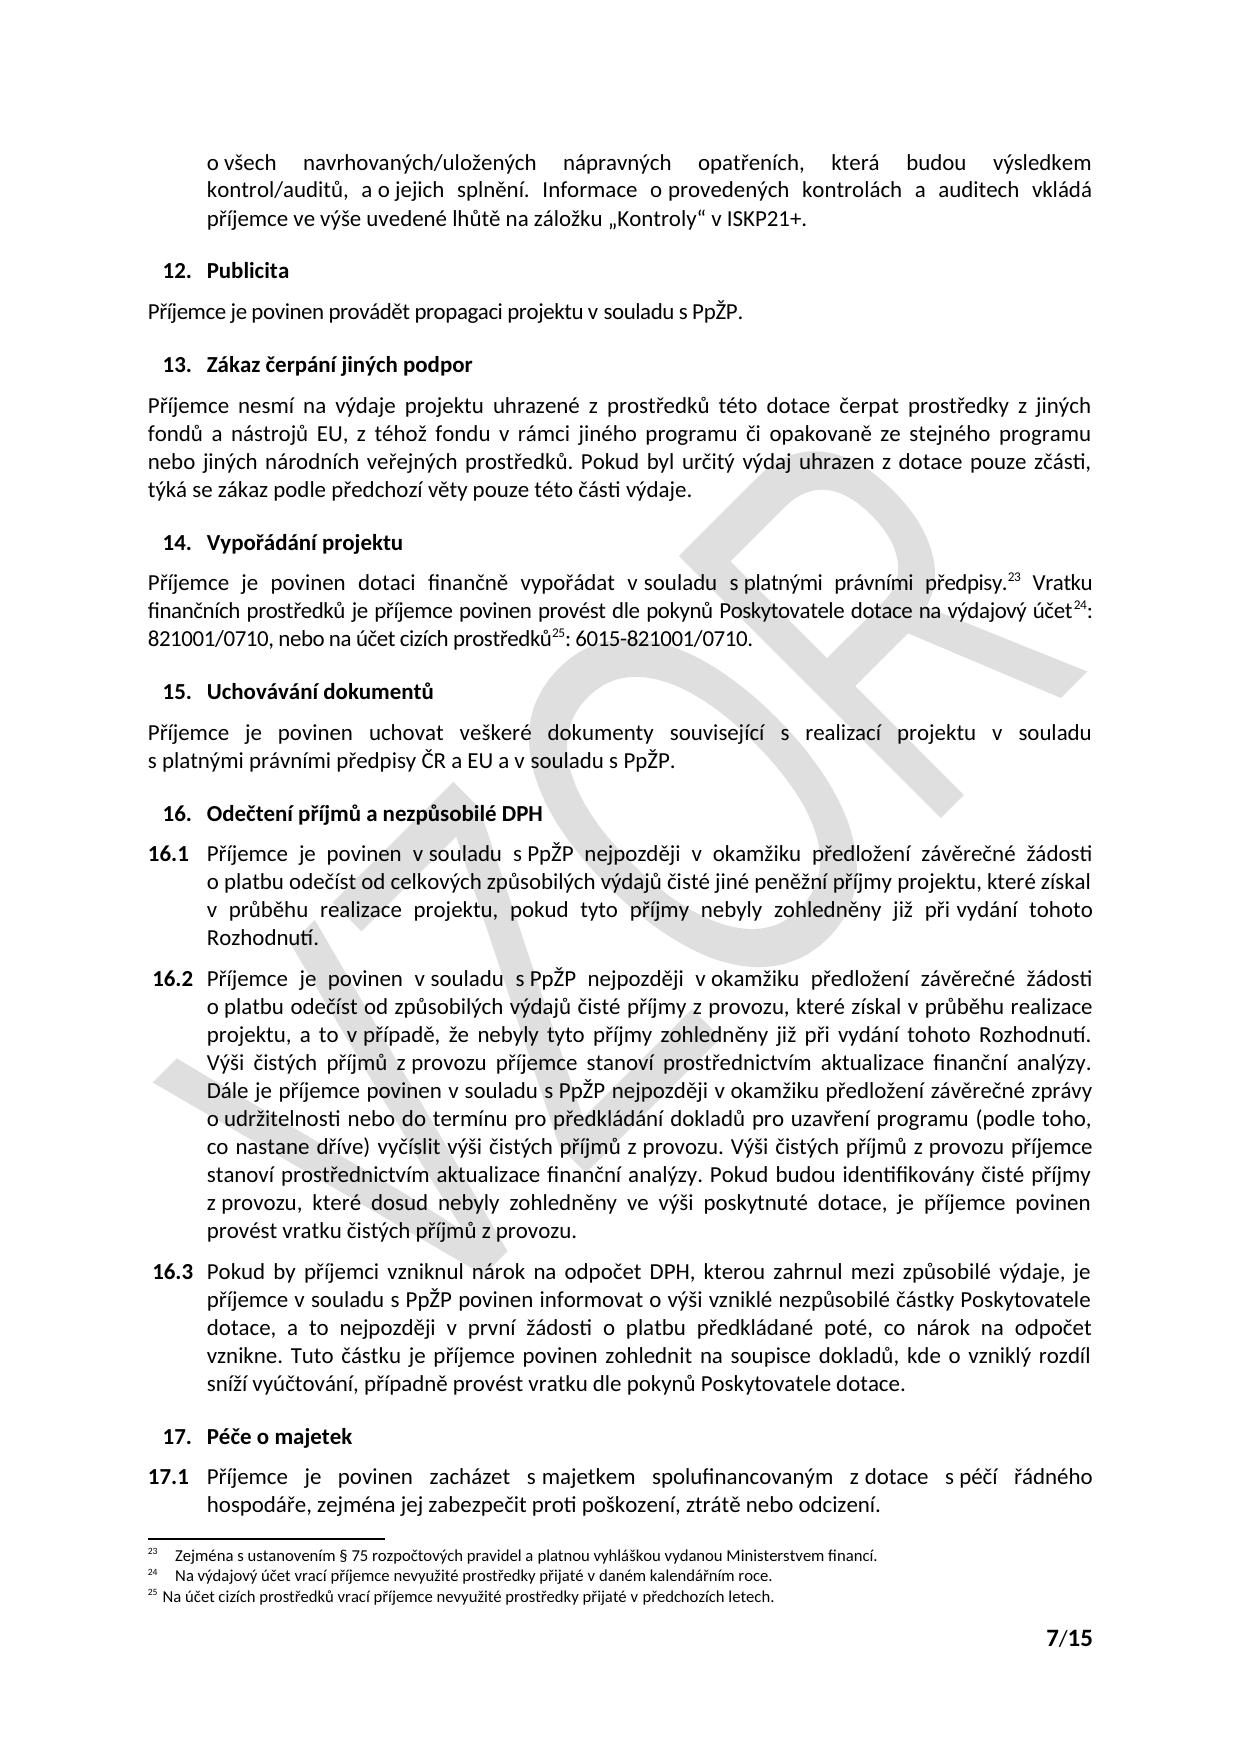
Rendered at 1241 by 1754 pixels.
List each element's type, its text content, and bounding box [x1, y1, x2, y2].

list Příjemce je povinen v souladu s PpŽP nejpozději v okamžiku předložení závěrečné žádosti o platbu odečíst od způsobilých výdajů čisté příjmy z provozu, které získal v průběhu realizace projektu, a to v případě, že nebyly tyto příjmy zohledněny již při vydání tohoto Rozhodnutí. Výši čistých příjmů z provozu příjemce stanoví prostřednictvím aktualizace finanční analýzy. Dále je příjemce povinen v souladu s PpŽP nejpozději v okamžiku předložení závěrečné zprávy o udržitelnosti nebo do termínu pro předkládání dokladů pro uzavření programu (podle toho, co nastane dříve) vyčíslit výši čistých příjmů z provozu. Výši čistých příjmů z provozu příjemce stanoví prostřednictvím aktualizace finanční analýzy. Pokud budou identifikovány čisté příjmy z provozu, které dosud nebyly zohledněny ve výši poskytnuté dotace, je příjemce povinen provést vratku čistých příjmů z provozu. [152, 964, 1093, 1244]
text Příjemce je povinen dotaci finančně vypořádat v souladu s platnými právními předpisy. Vratku finančních prostředků je příjemce povinen provést dle pokynů Poskytovatele dotace na výdajový účet: 821001/0710, nebo na účet cizích prostředků: 6015-821001/0710. [148, 568, 1093, 652]
list Uchovávání dokumentů [162, 677, 1093, 705]
list Odečtení příjmů a nezpůsobilé DPH [162, 799, 1093, 827]
list Zákaz čerpání jiných podpor [162, 350, 1093, 378]
text 17.1 Příjemce je povinen zacházet s majetkem spolufinancovaným z dotace s péčí řádného hospodáře, zejména jej zabezpečit proti poškození, ztrátě nebo odcizení. [148, 1462, 1093, 1518]
text Příjemce je povinen uchovat veškeré dokumenty související s realizací projektu v souladu s platnými právními předpisy ČR a EU a v souladu s PpŽP. [148, 718, 1093, 774]
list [148, 148, 1093, 232]
list Péče o majetek [162, 1422, 1093, 1450]
list Vypořádání projektu [162, 528, 1093, 556]
list Pokud by příjemci vzniknul nárok na odpočet DPH, kterou zahrnul mezi způsobilé výdaje, je příjemce v souladu s PpŽP povinen informovat o výši vzniklé nezpůsobilé částky Poskytovatele dotace, a to nejpozději v první žádosti o platbu předkládané poté, co nárok na odpočet vznikne. Tuto částku je příjemce povinen zohlednit na soupisce dokladů, kde o vzniklý rozdíl sníží vyúčtování, případně provést vratku dle pokynů Poskytovatele dotace. [152, 1257, 1093, 1397]
text Příjemce nesmí na výdaje projektu uhrazené z prostředků této dotace čerpat prostředky z jiných fondů a nástrojů EU, z téhož fondu v rámci jiného programu či opakovaně ze stejného programu nebo jiných národních veřejných prostředků. Pokud byl určitý výdaj uhrazen z dotace pouze zčásti, týká se zákaz podle předchozí věty pouze této části výdaje. [148, 391, 1093, 503]
text Příjemce je povinen provádět propagaci projektu v souladu s PpŽP. [148, 297, 1093, 325]
list Publicita [162, 257, 1093, 285]
list Příjemce je povinen v souladu s PpŽP nejpozději v okamžiku předložení závěrečné žádosti o platbu odečíst od celkových způsobilých výdajů čisté jiné peněžní příjmy projektu, které získal v průběhu realizace projektu, pokud tyto příjmy nebyly zohledněny již při vydání tohoto Rozhodnutí. [148, 839, 1093, 952]
